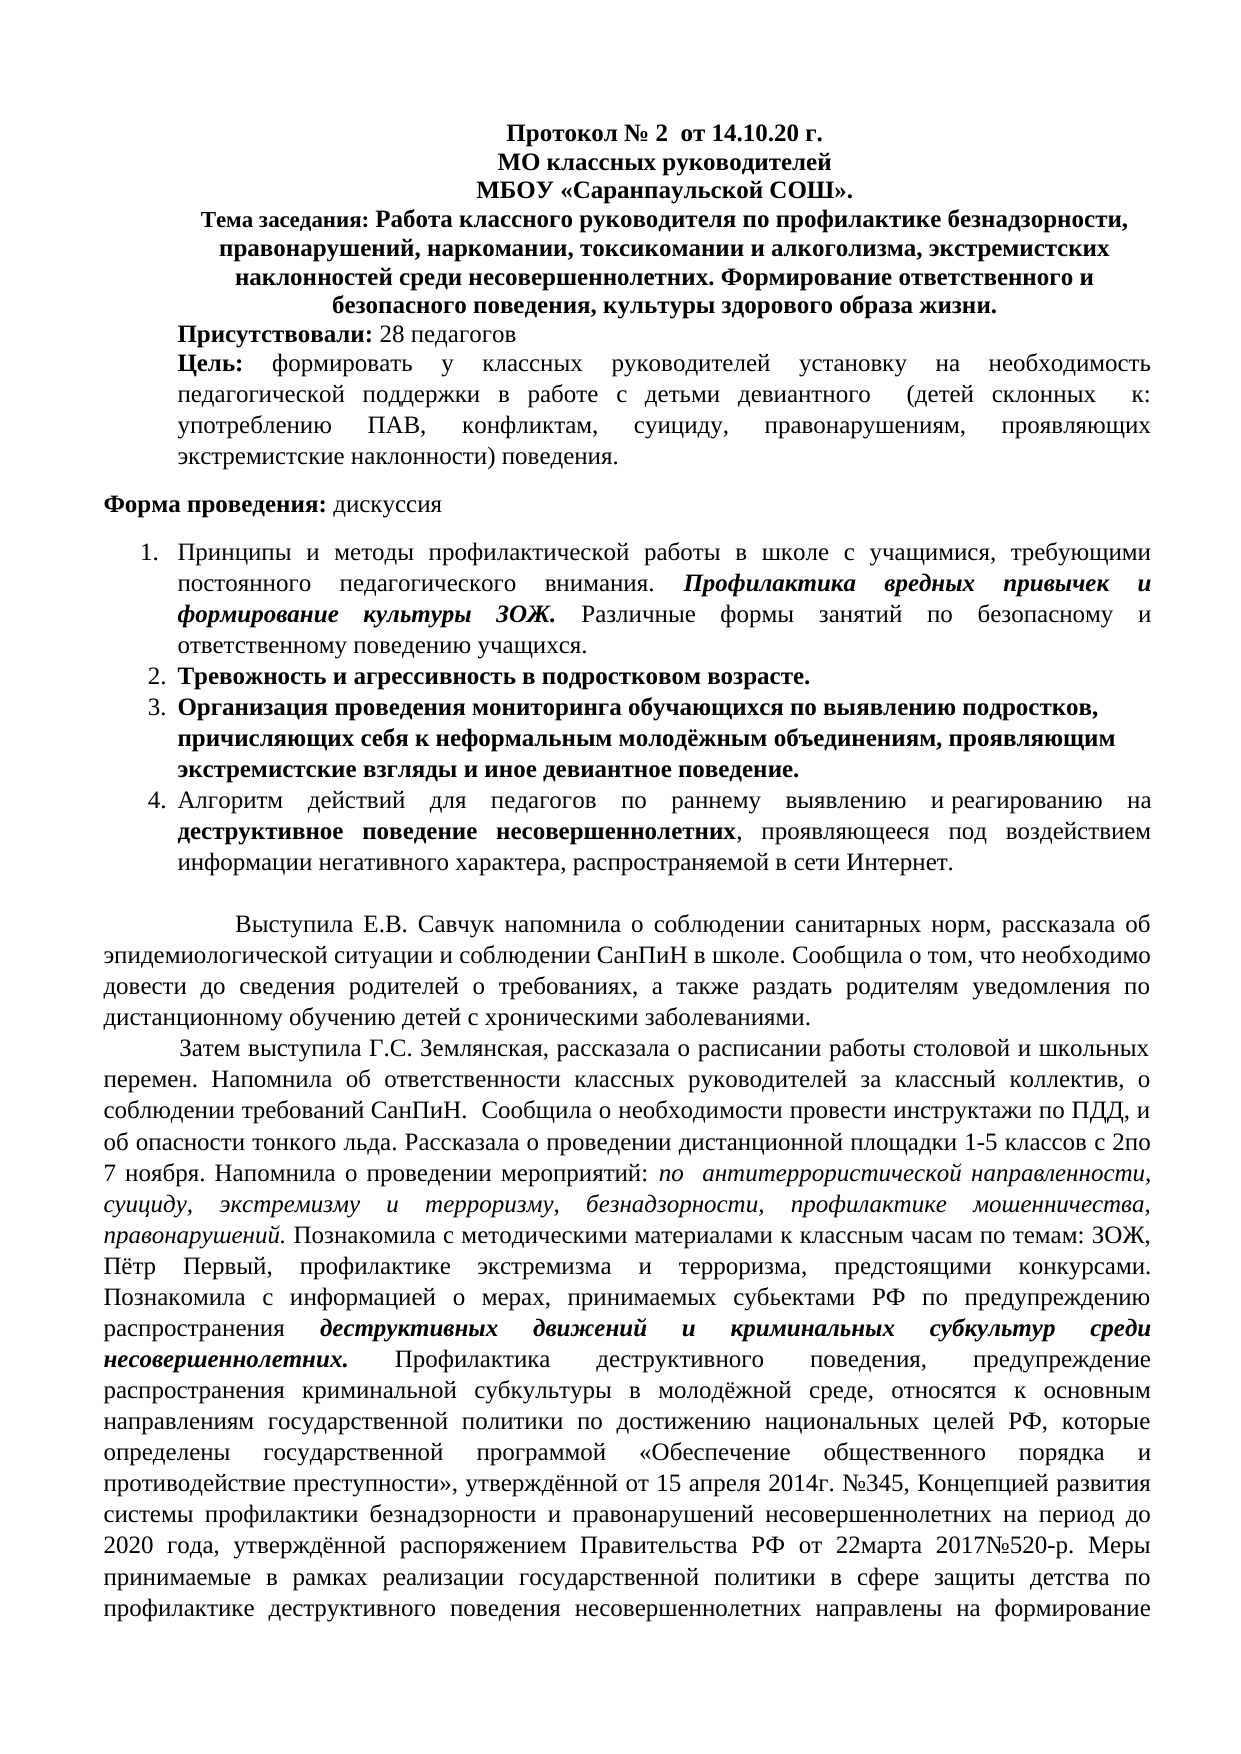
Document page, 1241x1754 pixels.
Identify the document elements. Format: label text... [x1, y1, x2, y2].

text Тема заседания: Работа классного руководителя по профилактике безнадзорности, правонарушений, наркомании, токсикомании и алкоголизма, экстремистских наклонностей среди несовершеннолетних. Формирование ответственного и безопасного поведения, культуры здорового образа жизни. [177, 204, 1152, 319]
text МО классных руководителей [177, 147, 1152, 176]
list Принципы и методы профилактической работы в школе с учащимися, требующими постоянного педагогического внимания. Профилактика вредных привычек и формирование культуры ЗОЖ. Различные формы занятий по безопасному и ответственному поведению учащихся. [140, 537, 1152, 658]
text МБОУ «Саранпаульской СОШ». [177, 176, 1152, 204]
list Организация проведения мониторинга обучающихся по выявлению подростков, причисляющих себя к неформальным молодёжным объединениям, проявляющим экстремистские взгляды и иное девиантное поведение. [148, 692, 1152, 783]
text Форма проведения: дискуссия [103, 489, 1152, 518]
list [103, 1033, 1152, 1621]
text Цель: формировать у классных руководителей установку на необходимость педагогической поддержки в работе с детьми девиантного (детей склонных к: употреблению ПАВ, конфликтам, суициду, правонарушениям, проявляющих экстремистские наклонности) поведения. [177, 348, 1152, 470]
text Присутствовали: 28 педагогов [177, 319, 1152, 348]
list Выступила Е.В. Савчук напомнила о соблюдении санитарных норм, рассказала об эпидемиологической ситуации и соблюдении СанПиН в школе. Сообщила о том, что необходимо довести до сведения родителей о требованиях, а также раздать родителям уведомления по дистанционному обучению детей с хроническими заболеваниями. [103, 909, 1152, 1031]
text Протокол № 2 от 14.10.20 г. [177, 118, 1152, 147]
list Тревожность и агрессивность в подростковом возрасте. [148, 661, 1152, 689]
list Алгоритм действий для педагогов по раннему выявлению и реагированию на деструктивное поведение несовершеннолетних, проявляющееся под воздействием информации негативного характера, распространяемой в сети Интернет. [148, 785, 1152, 876]
